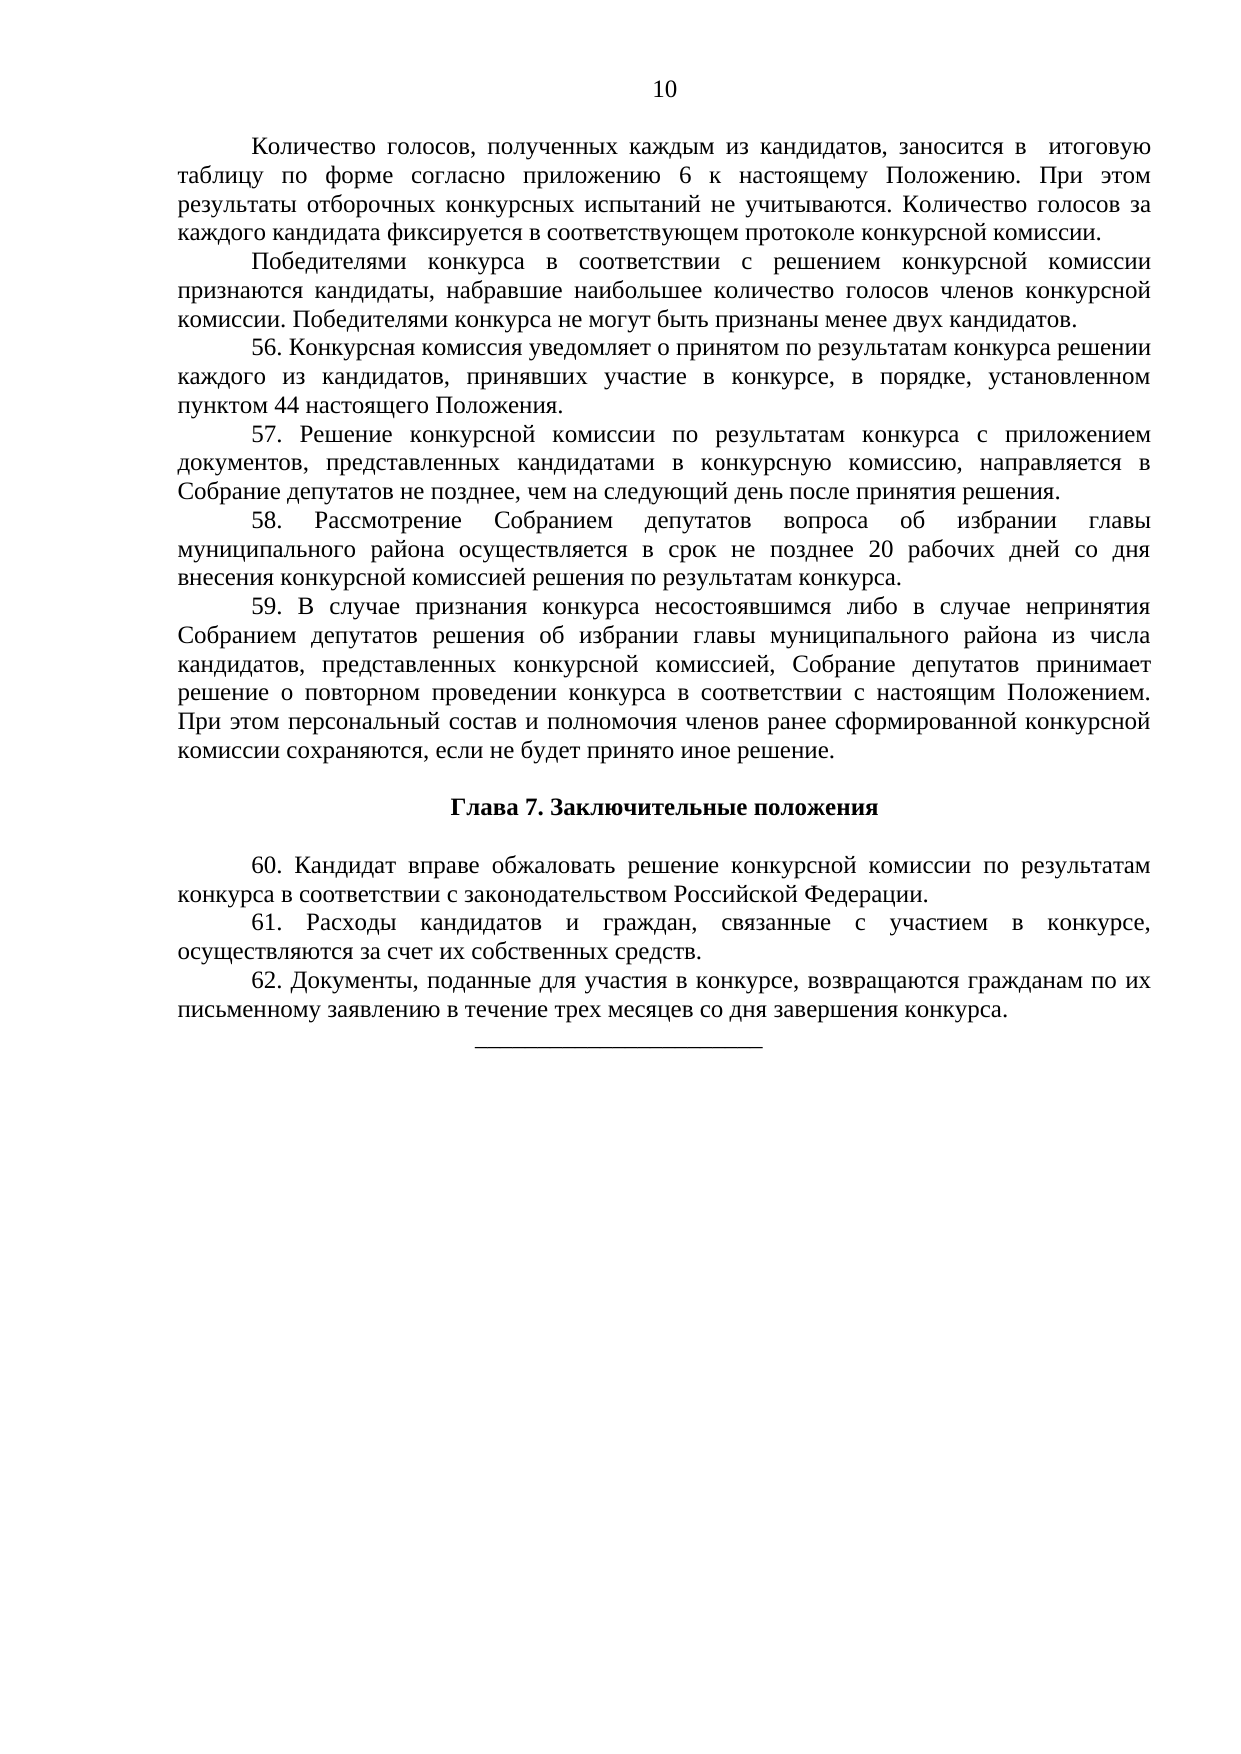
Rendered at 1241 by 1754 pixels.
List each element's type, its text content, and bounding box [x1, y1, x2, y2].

text Победителями конкурса в соответствии с решением конкурсной комиссии признаются кандидаты, набравшие наибольшее количество голосов членов конкурсной комиссии. Победителями конкурса не могут быть признаны менее двух кандидатов. [177, 246, 1152, 332]
text 62. Документы, поданные для участия в конкурсе, возвращаются гражданам по их письменному заявлению в течение трех месяцев со дня завершения конкурса. [177, 965, 1152, 1022]
text 56. Конкурсная комиссия уведомляет о принятом по результатам конкурса решении каждого из кандидатов, принявших участие в конкурсе, в порядке, установленном пунктом 44 настоящего Положения. [177, 332, 1152, 419]
text 60. Кандидат вправе обжаловать решение конкурсной комиссии по результатам конкурса в соответствии с законодательством Российской Федерации. [177, 850, 1152, 907]
text Глава 7. Заключительные положения [177, 792, 1152, 821]
text 59. В случае признания конкурса несостоявшимся либо в случае непринятия Собранием депутатов решения об избрании главы муниципального района из числа кандидатов, представленных конкурсной комиссией, Собрание депутатов принимает решение о повторном проведении конкурса в соответствии с настоящим Положением. При этом персональный состав и полномочия членов ранее сформированной конкурсной комиссии сохраняются, если не будет принято иное решение. [177, 591, 1152, 764]
text _______________________ [177, 1022, 1152, 1051]
text 57. Решение конкурсной комиссии по результатам конкурса с приложением документов, представленных кандидатами в конкурсную комиссию, направляется в Собрание депутатов не позднее, чем на следующий день после принятия решения. [177, 419, 1152, 505]
text 61. Расходы кандидатов и граждан, связанные с участием в конкурсе, осуществляются за счет их собственных средств. [177, 907, 1152, 965]
text 58. Рассмотрение Собранием депутатов вопроса об избрании главы муниципального района осуществляется в срок не позднее 20 рабочих дней со дня внесения конкурсной комиссией решения по результатам конкурса. [177, 505, 1152, 591]
text Количество голосов, полученных каждым из кандидатов, заносится в итоговую таблицу по форме согласно приложению 6 к настоящему Положению. При этом результаты отборочных конкурсных испытаний не учитываются. Количество голосов за каждого кандидата фиксируется в соответствующем протоколе конкурсной комиссии. [177, 131, 1152, 246]
